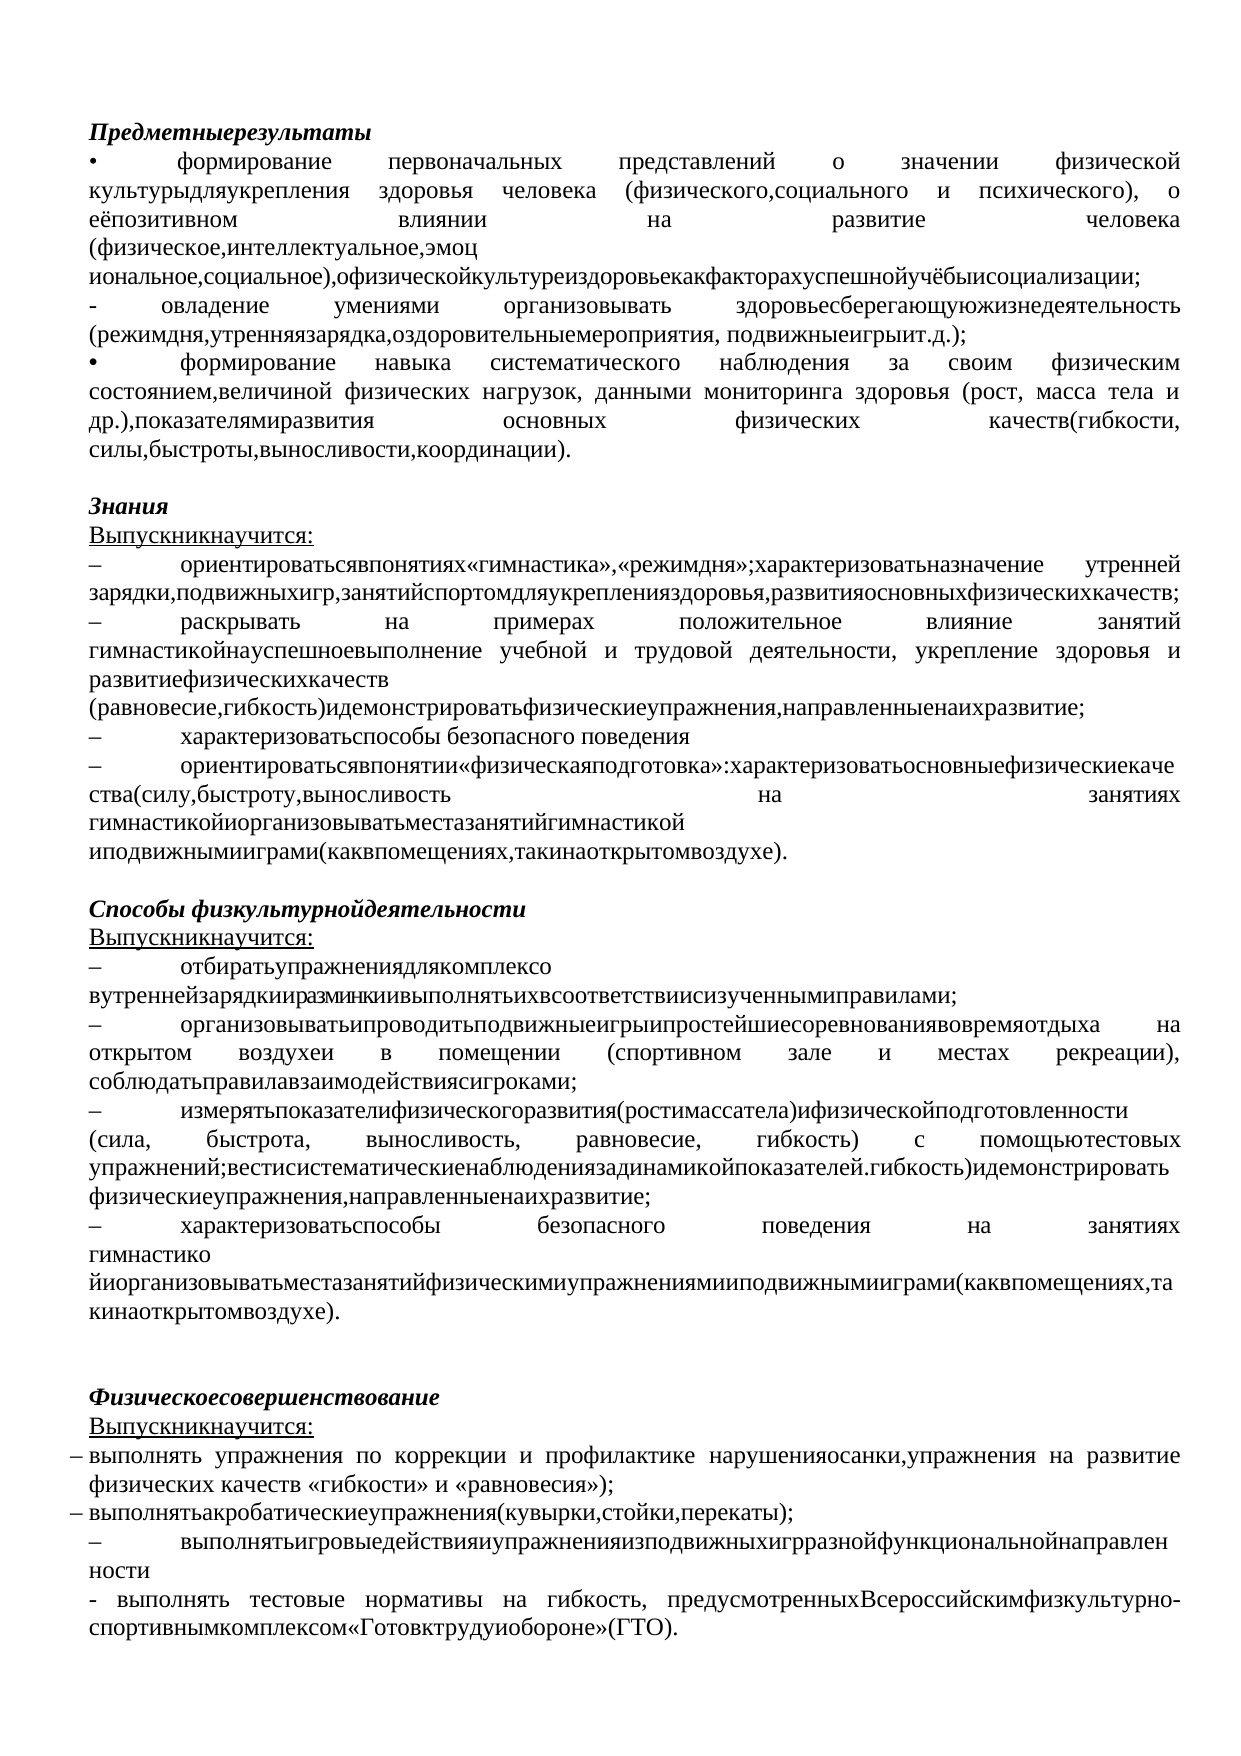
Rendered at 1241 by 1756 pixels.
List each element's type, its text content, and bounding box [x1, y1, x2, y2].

list отбиратьупражнениядлякомплексовутреннейзарядкииразминкиивыполнятьихвсоответствиисизученнымиправилами; [89, 951, 1181, 1009]
subtitle Выпускникнаучится: [89, 520, 1181, 549]
list ориентироватьсявпонятиях«гимнастика»,«режимдня»;характеризоватьназначение утренней зарядки,подвижныхигр,занятийспортомдляукрепленияздоровья,развитияосновныхфизическихкачеств; [89, 549, 1181, 606]
list формирование первоначальных представлений о значении физической культурыдляукрепления здоровья человека (физического,социального и психического), о еёпозитивном влиянии на развитие человека (физическое,интеллектуальное,эмоциональное,социальное),офизическойкультуреиздоровьекакфакторахуспешнойучёбыисоциализации; [89, 146, 1181, 290]
list характеризоватьспособы безопасного поведения [89, 721, 1181, 750]
list раскрывать на примерах положительное влияние занятий гимнастикойнауспешноевыполнение учебной и трудовой деятельности, укрепление здоровья и развитиефизическихкачеств (равновесие,гибкость)идемонстрироватьфизическиеупражнения,направленныенаихразвитие; [89, 606, 1181, 721]
list выполнятьакробатическиеупражнения(кувырки,стойки,перекаты); [70, 1497, 1181, 1526]
subtitle Физическоесовершенствование [89, 1382, 1181, 1411]
text Выпускникнаучится: [89, 1411, 1181, 1440]
text - овладение умениями организовывать здоровьесберегающуюжизнедеятельность (режимдня,утренняязарядка,оздоровительныемероприятия, подвижныеигрыит.д.); [89, 290, 1181, 347]
text - выполнять тестовые нормативы на гибкость, предусмотренныхВсероссийскимфизкультурно-спортивнымкомплексом«Готовктрудуиобороне»(ГТО). [89, 1584, 1181, 1641]
text Выпускникнаучится: [89, 922, 1181, 951]
list выполнять упражнения по коррекции и профилактике нарушенияосанки,упражнения на развитие физических качеств «гибкости» и «равновесия»); [70, 1440, 1181, 1497]
list организовыватьипроводитьподвижныеигрыипростейшиесоревнованиявовремяотдыха на открытом воздухеи в помещении (спортивном зале и местах рекреации), соблюдатьправилавзаимодействиясигроками; [89, 1009, 1181, 1095]
list Знания [89, 491, 1181, 520]
list формирование навыка систематического наблюдения за своим физическим состоянием,величиной физических нагрузок, данными мониторинга здоровья (рост, масса тела и др.),показателямиразвития основных физических качеств(гибкости, силы,быстроты,выносливости,координации). [89, 347, 1181, 462]
list характеризоватьспособы безопасного поведения на занятиях гимнастикойиорганизовыватьместазанятийфизическимиупражнениямииподвижнымииграми(каквпомещениях,такинаоткрытомвоздухе). [89, 1210, 1181, 1325]
list ориентироватьсявпонятии«физическаяподготовка»:характеризоватьосновныефизическиекачества(силу,быстроту,выносливость на занятиях гимнастикойиорганизовыватьместазанятийгимнастикой иподвижнымииграми(каквпомещениях,такинаоткрытомвоздухе). [89, 750, 1181, 865]
subtitle Предметныерезультаты [89, 117, 1181, 146]
list измерятьпоказателифизическогоразвития(ростимассатела)ифизическойподготовленности (сила, быстрота, выносливость, равновесие, гибкость) с помощьютестовых упражнений;вестисистематическиенаблюдениязадинамикойпоказателей.гибкость)идемонстрироватьфизическиеупражнения,направленныенаихразвитие; [89, 1095, 1181, 1210]
list выполнятьигровыедействияиупражненияизподвижныхигрразнойфункциональнойнаправленности [89, 1526, 1181, 1584]
subtitle Способы физкультурнойдеятельности [89, 894, 1181, 922]
